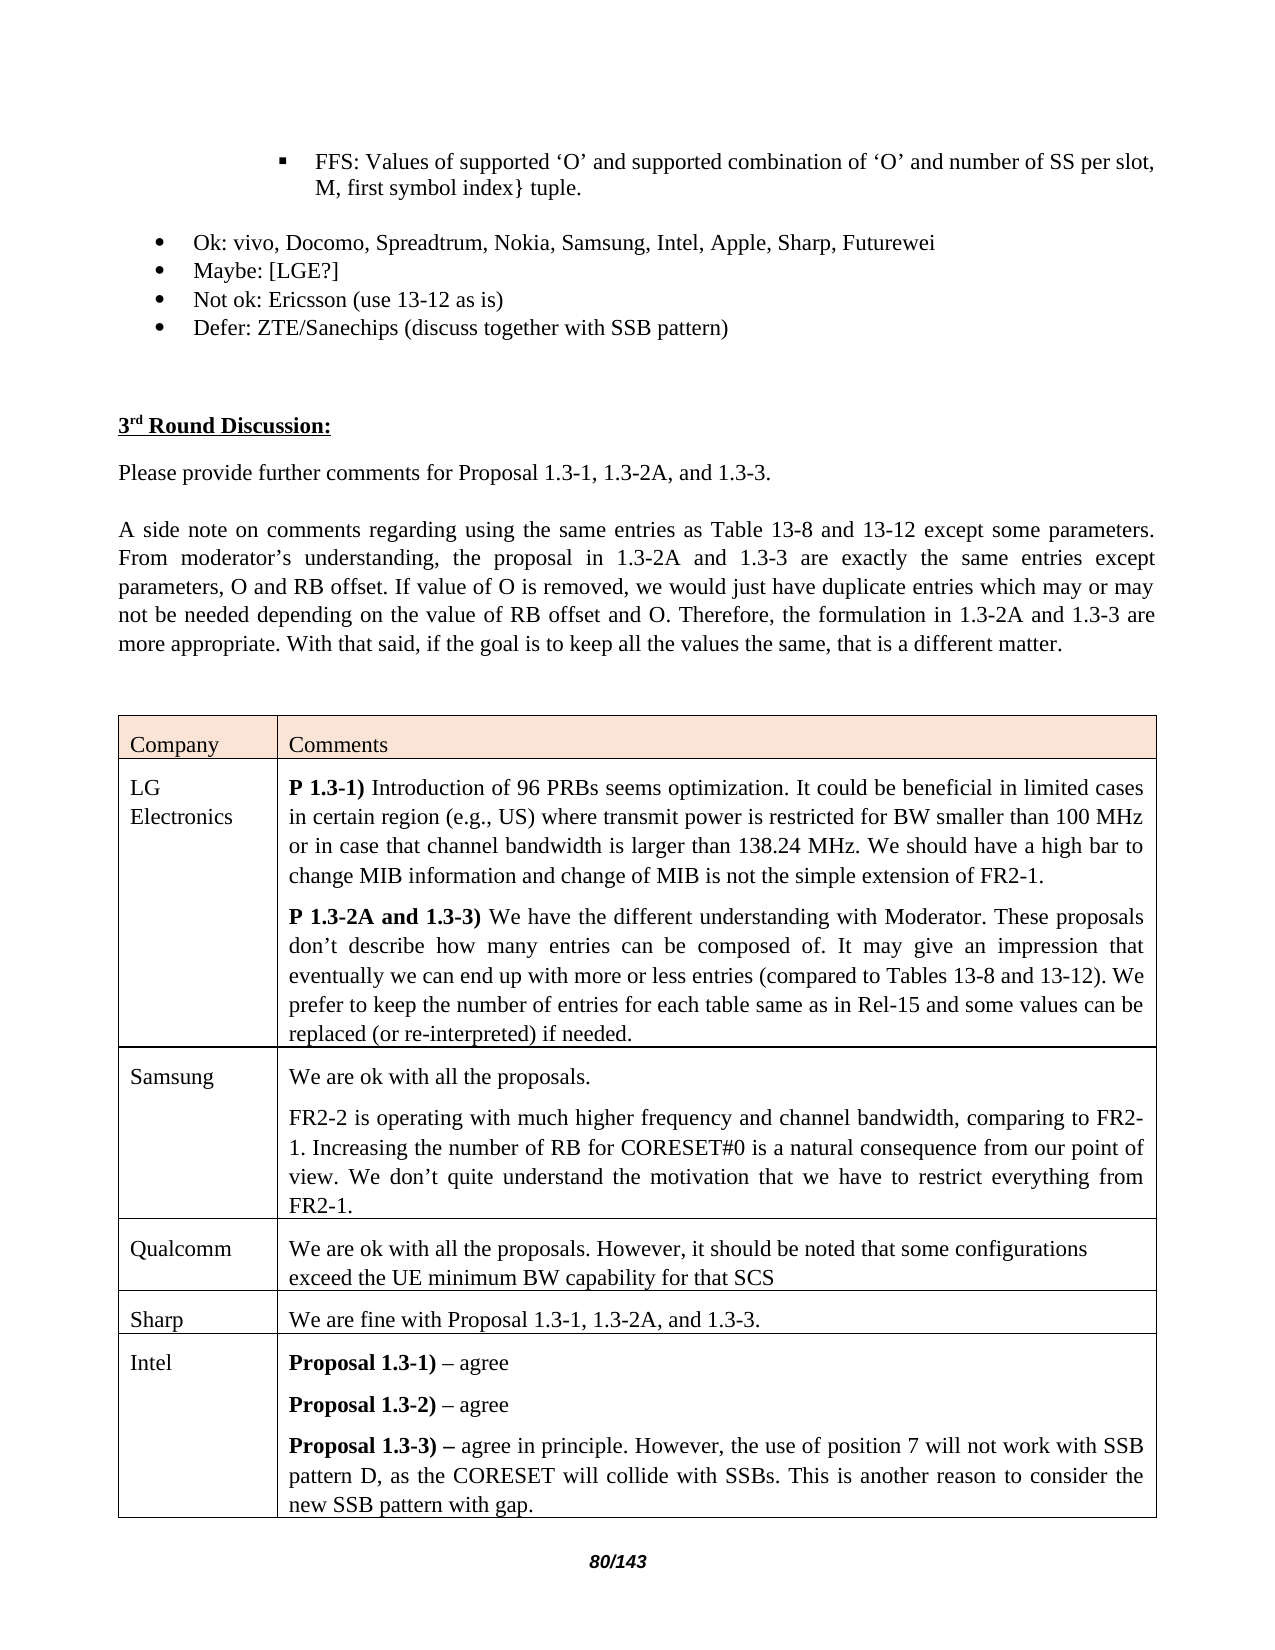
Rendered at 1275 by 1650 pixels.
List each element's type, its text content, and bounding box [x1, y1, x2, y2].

table_cell Samsung [119, 1048, 277, 1218]
list FFS: Values of supported ‘O’ and supported combination of ‘O’ and number of SS per slot, M, first symbol index} tuple. [277, 148, 1157, 200]
list Not ok: Ericsson (use 13-12 as is) [156, 286, 1157, 312]
text Please provide further comments for Proposal 1.3-1, 1.3-2A, and 1.3-3. [118, 459, 1157, 486]
list Defer: ZTE/Sanechips (discuss together with SSB pattern) [156, 314, 1157, 341]
table_header Comments [278, 716, 1156, 758]
table_cell LG Electronics [119, 759, 277, 1046]
table_cell We are ok with all the proposals. However, it should be noted that some configurations exceed the UE minimum BW capability for that SCS [278, 1219, 1156, 1290]
table_cell Sharp [119, 1291, 277, 1333]
table_cell We are fine with Proposal 1.3-1, 1.3-2A, and 1.3-3. [278, 1291, 1156, 1333]
text A side note on comments regarding using the same entries as Table 13-8 and 13-12 except some parameters. From moderator’s understanding, the proposal in 1.3-2A and 1.3-3 are exactly the same entries except parameters, O and RB offset. If value of O is removed, we would just have duplicate entries which may or may not be needed depending on the value of RB offset and O. Therefore, the formulation in 1.3-2A and 1.3-3 are more appropriate. With that said, if the goal is to keep all the values the same, that is a different matter. [118, 516, 1157, 656]
table_cell Qualcomm [119, 1219, 277, 1290]
subtitle 3rd Round Discussion: [118, 412, 1157, 438]
list Maybe: [LGE?] [156, 257, 1157, 284]
list Ok: vivo, Docomo, Spreadtrum, Nokia, Samsung, Intel, Apple, Sharp, Futurewei [156, 229, 1157, 255]
table_cell Intel [119, 1334, 277, 1517]
table_cell P 1.3-1) Introduction of 96 PRBs seems optimization. It could be beneficial in limited cases in certain region (e.g., US) where transmit power is restricted for BW smaller than 100 MHz or in case that channel bandwidth is larger than 138.24 MHz. We should have a high bar to change MIB information and change of MIB is not the simple extension of FR2-1. P 1.3-2A and 1.3-3) We have the different understanding with Moderator. These proposals don’t describe how many entries can be composed of. It may give an impression that eventually we can end up with more or less entries (compared to Tables 13-8 and 13-12). We prefer to keep the number of entries for each table same as in Rel-15 and some values can be replaced (or re-interpreted) if needed. [278, 759, 1156, 1046]
table_cell Proposal 1.3-1) – agree Proposal 1.3-2) – agree Proposal 1.3-3) – agree in principle. However, the use of position 7 will not work with SSB pattern D, as the CORESET will collide with SSBs. This is another reason to consider the new SSB pattern with gap. [278, 1334, 1156, 1517]
table_header Company [119, 716, 277, 758]
table_cell We are ok with all the proposals. FR2-2 is operating with much higher frequency and channel bandwidth, comparing to FR2-1. Increasing the number of RB for CORESET#0 is a natural consequence from our point of view. We don’t quite understand the motivation that we have to restrict everything from FR2-1. [278, 1048, 1156, 1218]
